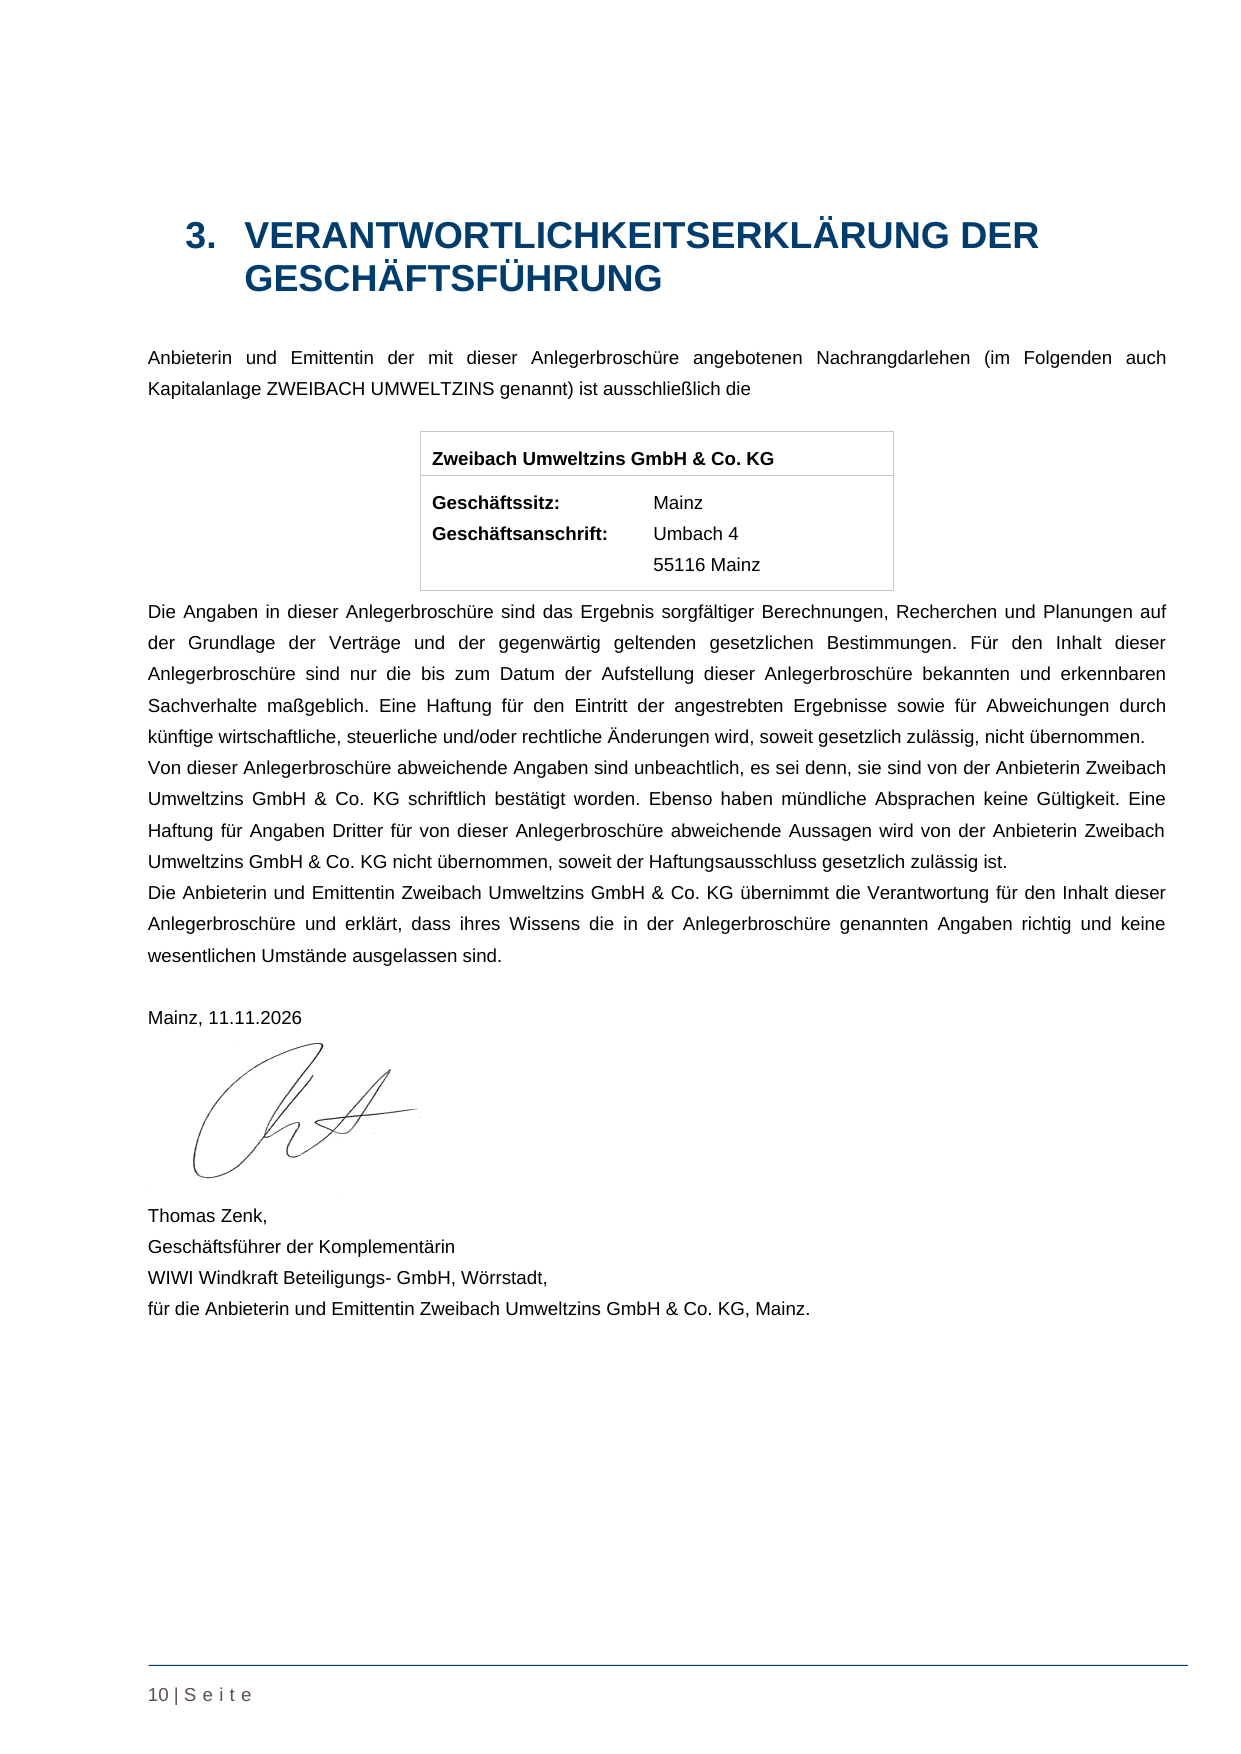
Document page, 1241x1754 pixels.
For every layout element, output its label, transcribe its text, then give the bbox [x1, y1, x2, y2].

picture [147, 1028, 468, 1195]
text VERANTWORTLICHKEITSERKLÄRUNG DER GESCHÄFTSFÜHRUNG [185, 213, 1166, 299]
text Mainz, [148, 997, 1166, 1028]
table_cell Geschäftssitz: Mainz Geschäftsanschrift: Umbach 4 55116 Mainz [421, 476, 893, 590]
text Die Angaben in dieser Anlegerbroschüre sind das Ergebnis sorgfältiger Berechnungen, Recherchen und Planungen auf der Grundlage der Verträge und der gegenwärtig geltenden gesetzlichen Bestimmungen. Für den Inhalt dieser Anlegerbroschüre sind nur die bis zum Datum der Aufstellung dieser Anlegerbroschüre bekannten und erkennbaren Sachverhalte maßgeblich. Eine Haftung für den Eintritt der angestrebten Ergebnisse sowie für Abweichungen durch künftige wirtschaftliche, steuerliche und/oder rechtliche Änderungen wird, soweit gesetzlich zulässig, nicht übernommen. [148, 591, 1166, 747]
text Geschäftsführer der Komplementärin [148, 1226, 1166, 1257]
table_header Zweibach Umweltzins GmbH & Co. KG [421, 432, 893, 475]
text für die Anbieterin und Emittentin Zweibach Umweltzins GmbH & Co. KG, Mainz. [148, 1288, 1166, 1320]
text Von dieser Anlegerbroschüre abweichende Angaben sind unbeachtlich, es sei denn, sie sind von der Anbieterin Zweibach Umweltzins GmbH & Co. KG schriftlich bestätigt worden. Ebenso haben mündliche Absprachen keine Gültigkeit. Eine Haftung für Angaben Dritter für von dieser Anlegerbroschüre abweichende Aussagen wird von der Anbieterin Zweibach Umweltzins GmbH & Co. KG nicht übernommen, soweit der Haftungsausschluss gesetzlich zulässig ist. [148, 747, 1166, 872]
text Anbieterin und Emittentin der mit dieser Anlegerbroschüre angebotenen Nachrangdarlehen (im Folgenden auch Kapitalanlage ZWEIBACH UMWELTZINS genannt) ist ausschließlich die [148, 337, 1166, 399]
text Die Anbieterin und Emittentin Zweibach Umweltzins GmbH & Co. KG übernimmt die Verantwortung für den Inhalt dieser Anlegerbroschüre und erklärt, dass ihres Wissens die in der Anlegerbroschüre genannten Angaben richtig und keine wesentlichen Umstände ausgelassen sind. [148, 872, 1166, 966]
text Thomas Zenk, [148, 1195, 1166, 1226]
text WIWI Windkraft Beteiligungs- GmbH, Wörrstadt, [148, 1257, 1166, 1288]
